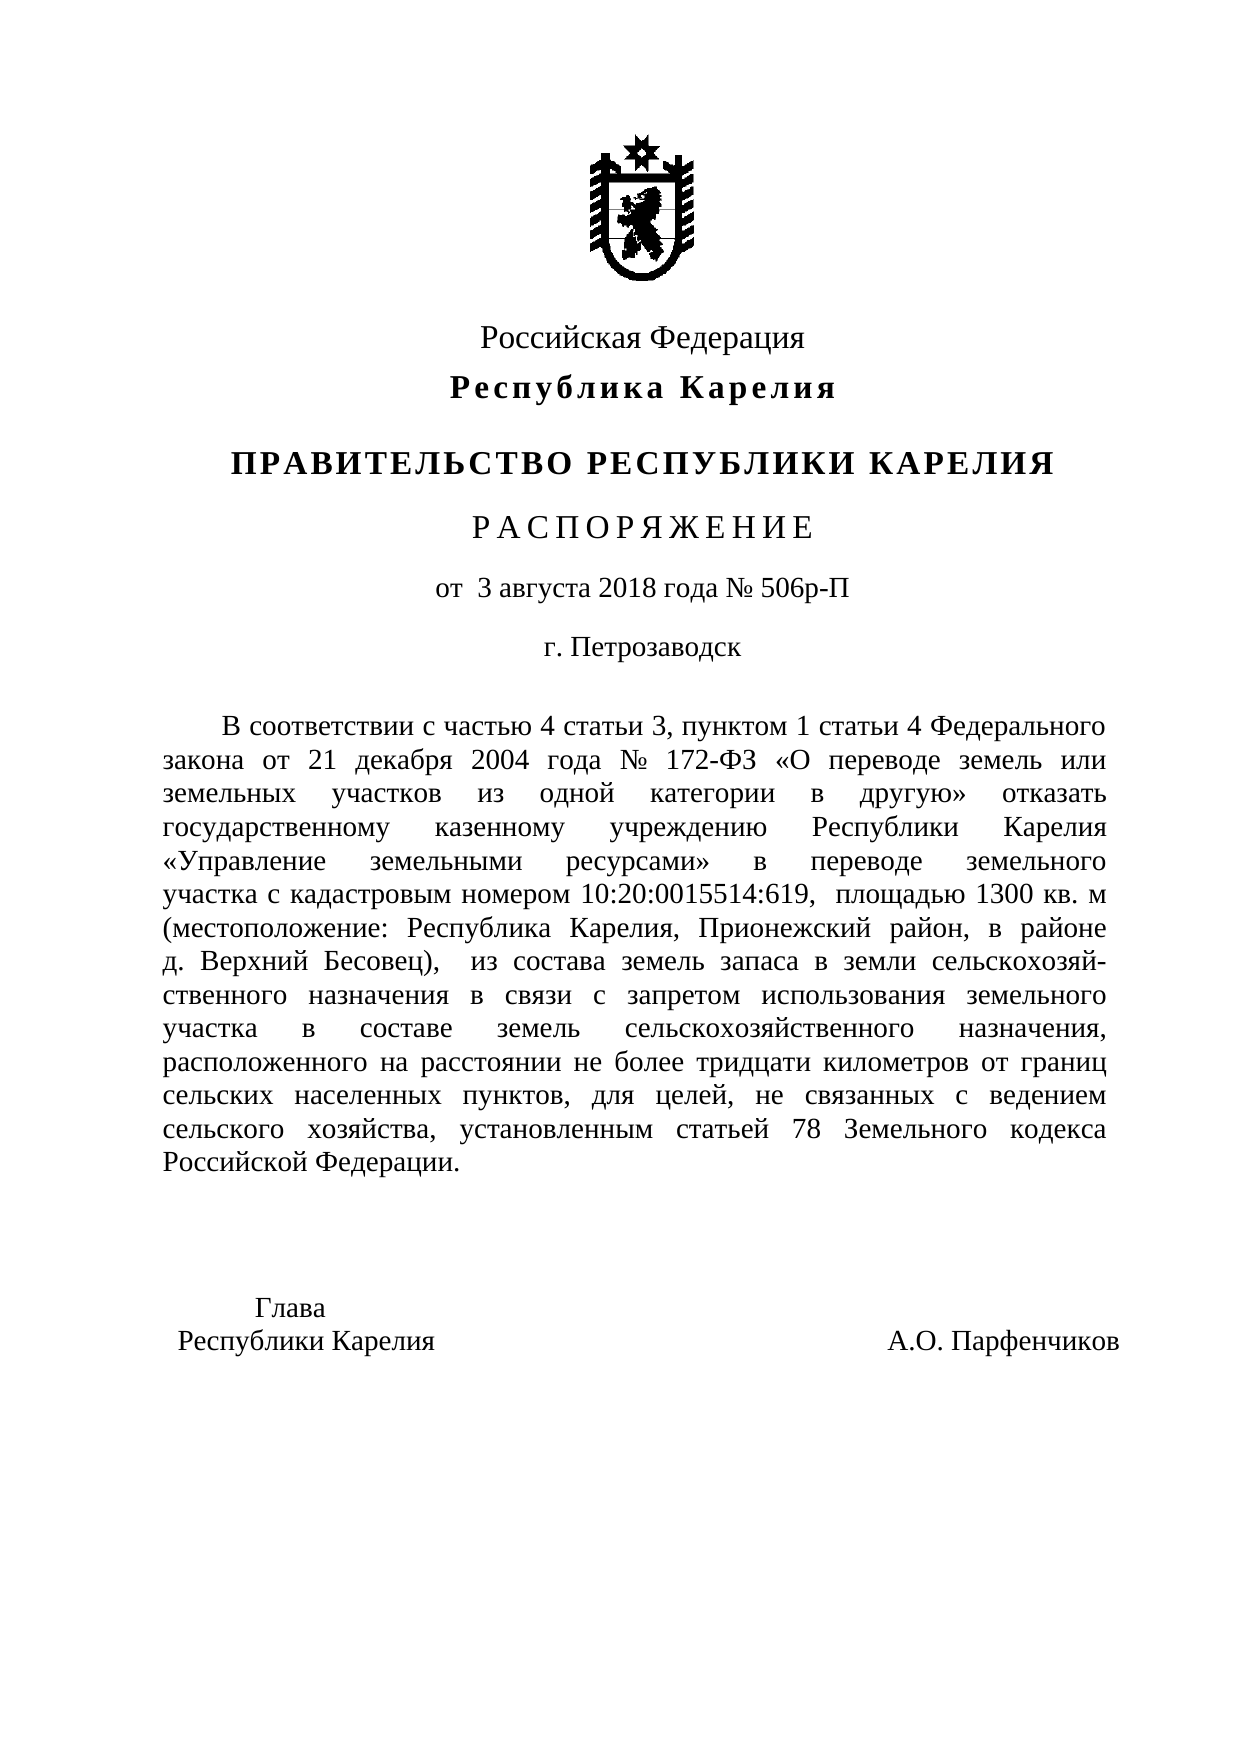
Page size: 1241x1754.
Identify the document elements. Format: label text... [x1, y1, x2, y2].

subtitle ПРАВИТЕЛЬСТВО РЕСПУБЛИКИ КАРЕЛИЯ [177, 444, 1107, 482]
subtitle РАСПОРЯЖЕНИЕ [177, 507, 1107, 545]
text г. Петрозаводск [177, 629, 1107, 662]
text Республики Карелия А.О. Парфенчиков [177, 1323, 1152, 1357]
picture [571, 122, 713, 305]
subtitle Российская Федерация [177, 317, 1107, 355]
text Глава [177, 1258, 1152, 1323]
text от 3 августа 2018 года № 506р-П [177, 570, 1107, 604]
text В соответствии с частью 4 статьи 3, пунктом 1 статьи 4 Федерального закона от 21 декабря 2004 года № 172-ФЗ «О переводе земель или земельных участков из одной категории в другую» отказать государственному казенному учреждению Республики Карелия «Управление земельными ресурсами» в переводе земельного участка с кадастровым номером 10:20:0015514:619, площадью 1300 кв. м (местоположение: Республика Карелия, Прионежский район, в районе д. Верхний Бесовец), из состава земель запаса в земли сельскохозяй-ственного назначения в связи с запретом использования земельного участка в составе земель сельскохозяйственного назначения, расположенного на расстоянии не более тридцати километров от границ сельских населенных пунктов, для целей, не связанных с ведением сельского хозяйства, установленным статьей 78 Земельного кодекса Российской Федерации. [162, 708, 1107, 1178]
subtitle Республика Карелия [177, 368, 1107, 406]
